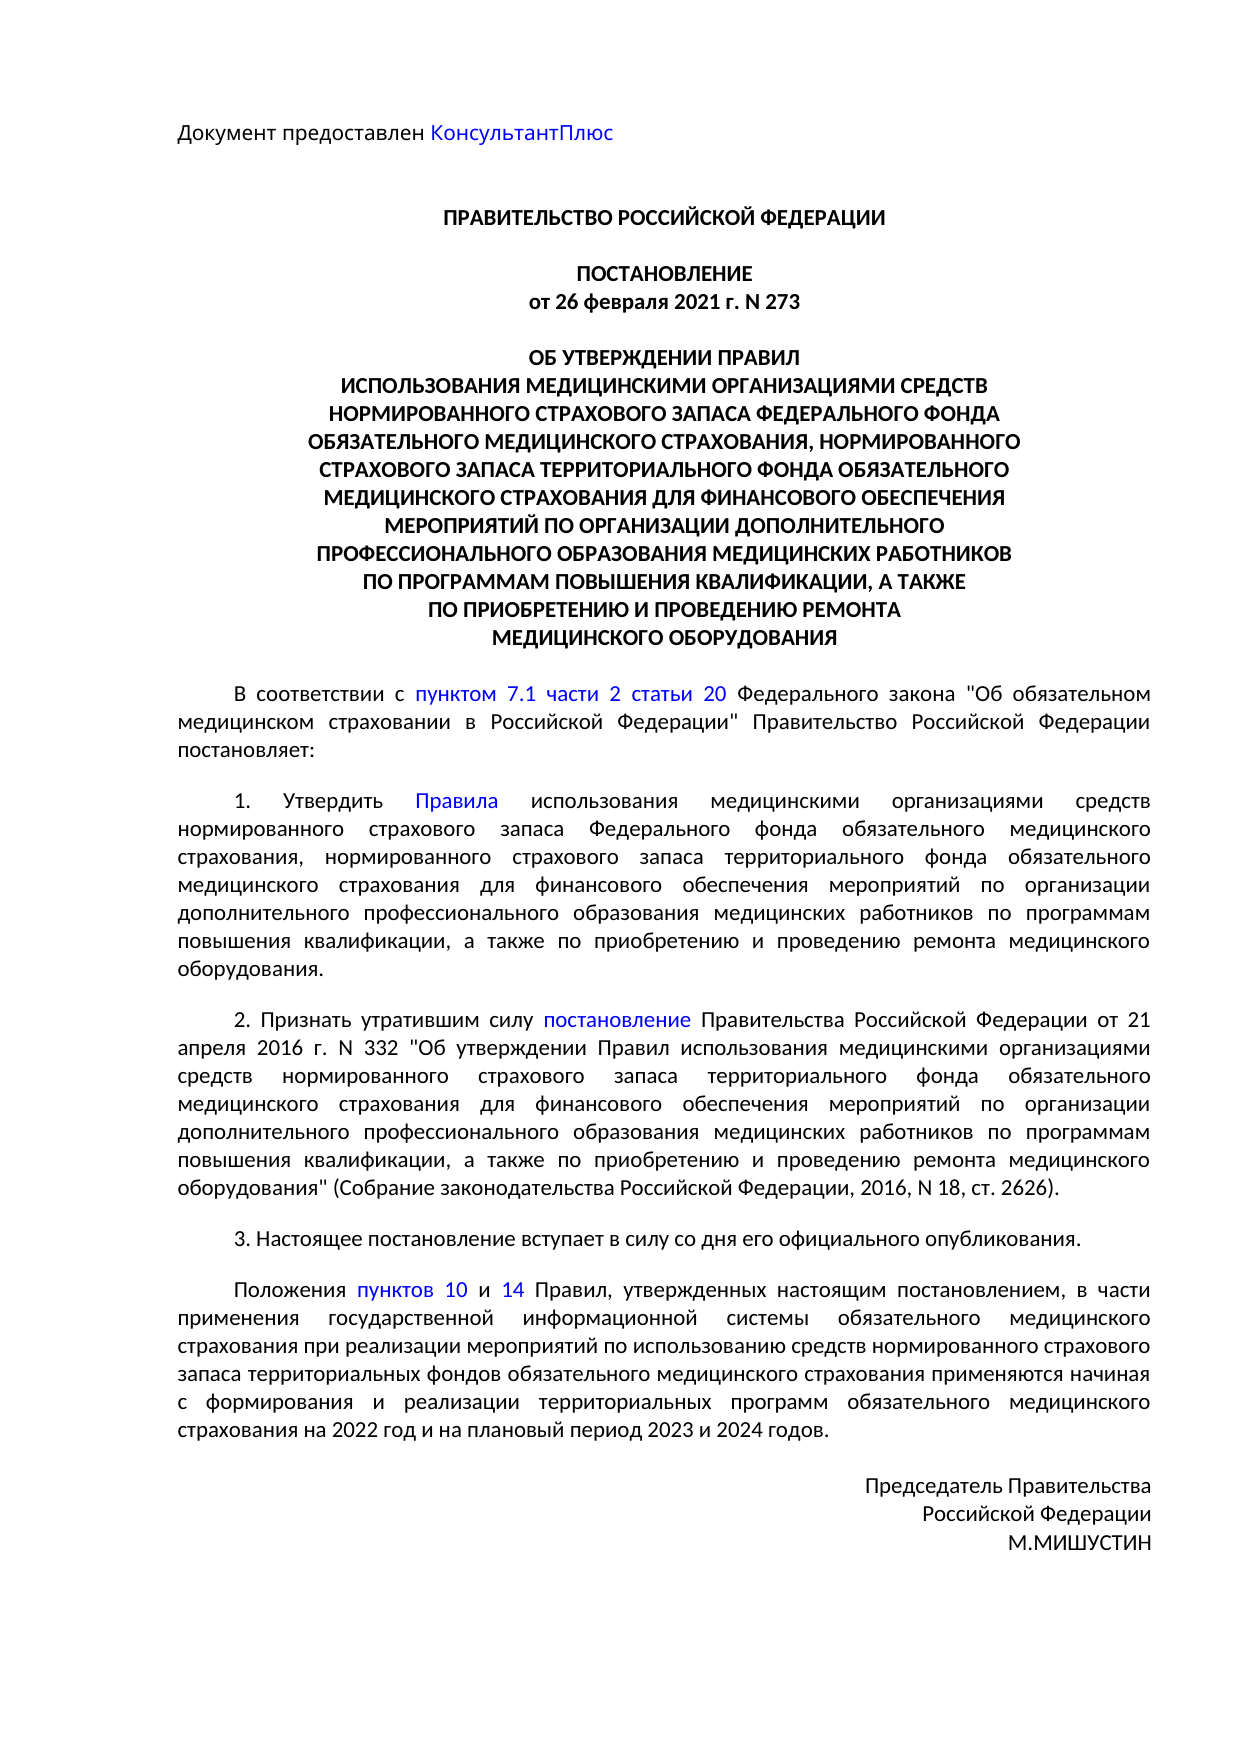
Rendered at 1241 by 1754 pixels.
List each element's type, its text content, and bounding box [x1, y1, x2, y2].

title от 26 февраля 2021 г. N 273 [177, 287, 1152, 315]
title ОБ УТВЕРЖДЕНИИ ПРАВИЛ [177, 343, 1152, 371]
text Председатель Правительства [177, 1472, 1152, 1499]
title ПО ПРОГРАММАМ ПОВЫШЕНИЯ КВАЛИФИКАЦИИ, А ТАКЖЕ [177, 567, 1152, 595]
text Российской Федерации [177, 1499, 1152, 1528]
title МЕРОПРИЯТИЙ ПО ОРГАНИЗАЦИИ ДОПОЛНИТЕЛЬНОГО [177, 511, 1152, 539]
title ОБЯЗАТЕЛЬНОГО МЕДИЦИНСКОГО СТРАХОВАНИЯ, НОРМИРОВАННОГО [177, 427, 1152, 455]
text Положения пунктов 10 и 14 Правил, утвержденных настоящим постановлением, в части применения государственной информационной системы обязательного медицинского страхования при реализации мероприятий по использованию средств нормированного страхового запаса территориальных фондов обязательного медицинского страхования применяются начиная с формирования и реализации территориальных программ обязательного медицинского страхования на 2022 год и на плановый период 2023 и 2024 годов. [177, 1275, 1152, 1443]
title МЕДИЦИНСКОГО СТРАХОВАНИЯ ДЛЯ ФИНАНСОВОГО ОБЕСПЕЧЕНИЯ [177, 483, 1152, 511]
title МЕДИЦИНСКОГО ОБОРУДОВАНИЯ [177, 623, 1152, 651]
title Документ предоставлен КонсультантПлюс [177, 118, 1152, 175]
title НОРМИРОВАННОГО СТРАХОВОГО ЗАПАСА ФЕДЕРАЛЬНОГО ФОНДА [177, 399, 1152, 427]
title ПРАВИТЕЛЬСТВО РОССИЙСКОЙ ФЕДЕРАЦИИ [177, 203, 1152, 231]
text М.МИШУСТИН [177, 1528, 1152, 1556]
title ПОСТАНОВЛЕНИЕ [177, 259, 1152, 287]
text 3. Настоящее постановление вступает в силу со дня его официального опубликования. [177, 1224, 1152, 1252]
text 2. Признать утратившим силу постановление Правительства Российской Федерации от 21 апреля 2016 г. N 332 "Об утверждении Правил использования медицинскими организациями средств нормированного страхового запаса территориального фонда обязательного медицинского страхования для финансового обеспечения мероприятий по организации дополнительного профессионального образования медицинских работников по программам повышения квалификации, а также по приобретению и проведению ремонта медицинского оборудования" (Собрание законодательства Российской Федерации, 2016, N 18, ст. 2626). [177, 1005, 1152, 1202]
title СТРАХОВОГО ЗАПАСА ТЕРРИТОРИАЛЬНОГО ФОНДА ОБЯЗАТЕЛЬНОГО [177, 455, 1152, 483]
text В соответствии с пунктом 7.1 части 2 статьи 20 Федерального закона "Об обязательном медицинском страховании в Российской Федерации" Правительство Российской Федерации постановляет: [177, 679, 1152, 763]
text 1. Утвердить Правила использования медицинскими организациями средств нормированного страхового запаса Федерального фонда обязательного медицинского страхования, нормированного страхового запаса территориального фонда обязательного медицинского страхования для финансового обеспечения мероприятий по организации дополнительного профессионального образования медицинских работников по программам повышения квалификации, а также по приобретению и проведению ремонта медицинского оборудования. [177, 786, 1152, 982]
title ПРОФЕССИОНАЛЬНОГО ОБРАЗОВАНИЯ МЕДИЦИНСКИХ РАБОТНИКОВ [177, 539, 1152, 567]
title ИСПОЛЬЗОВАНИЯ МЕДИЦИНСКИМИ ОРГАНИЗАЦИЯМИ СРЕДСТВ [177, 371, 1152, 399]
title ПО ПРИОБРЕТЕНИЮ И ПРОВЕДЕНИЮ РЕМОНТА [177, 595, 1152, 623]
